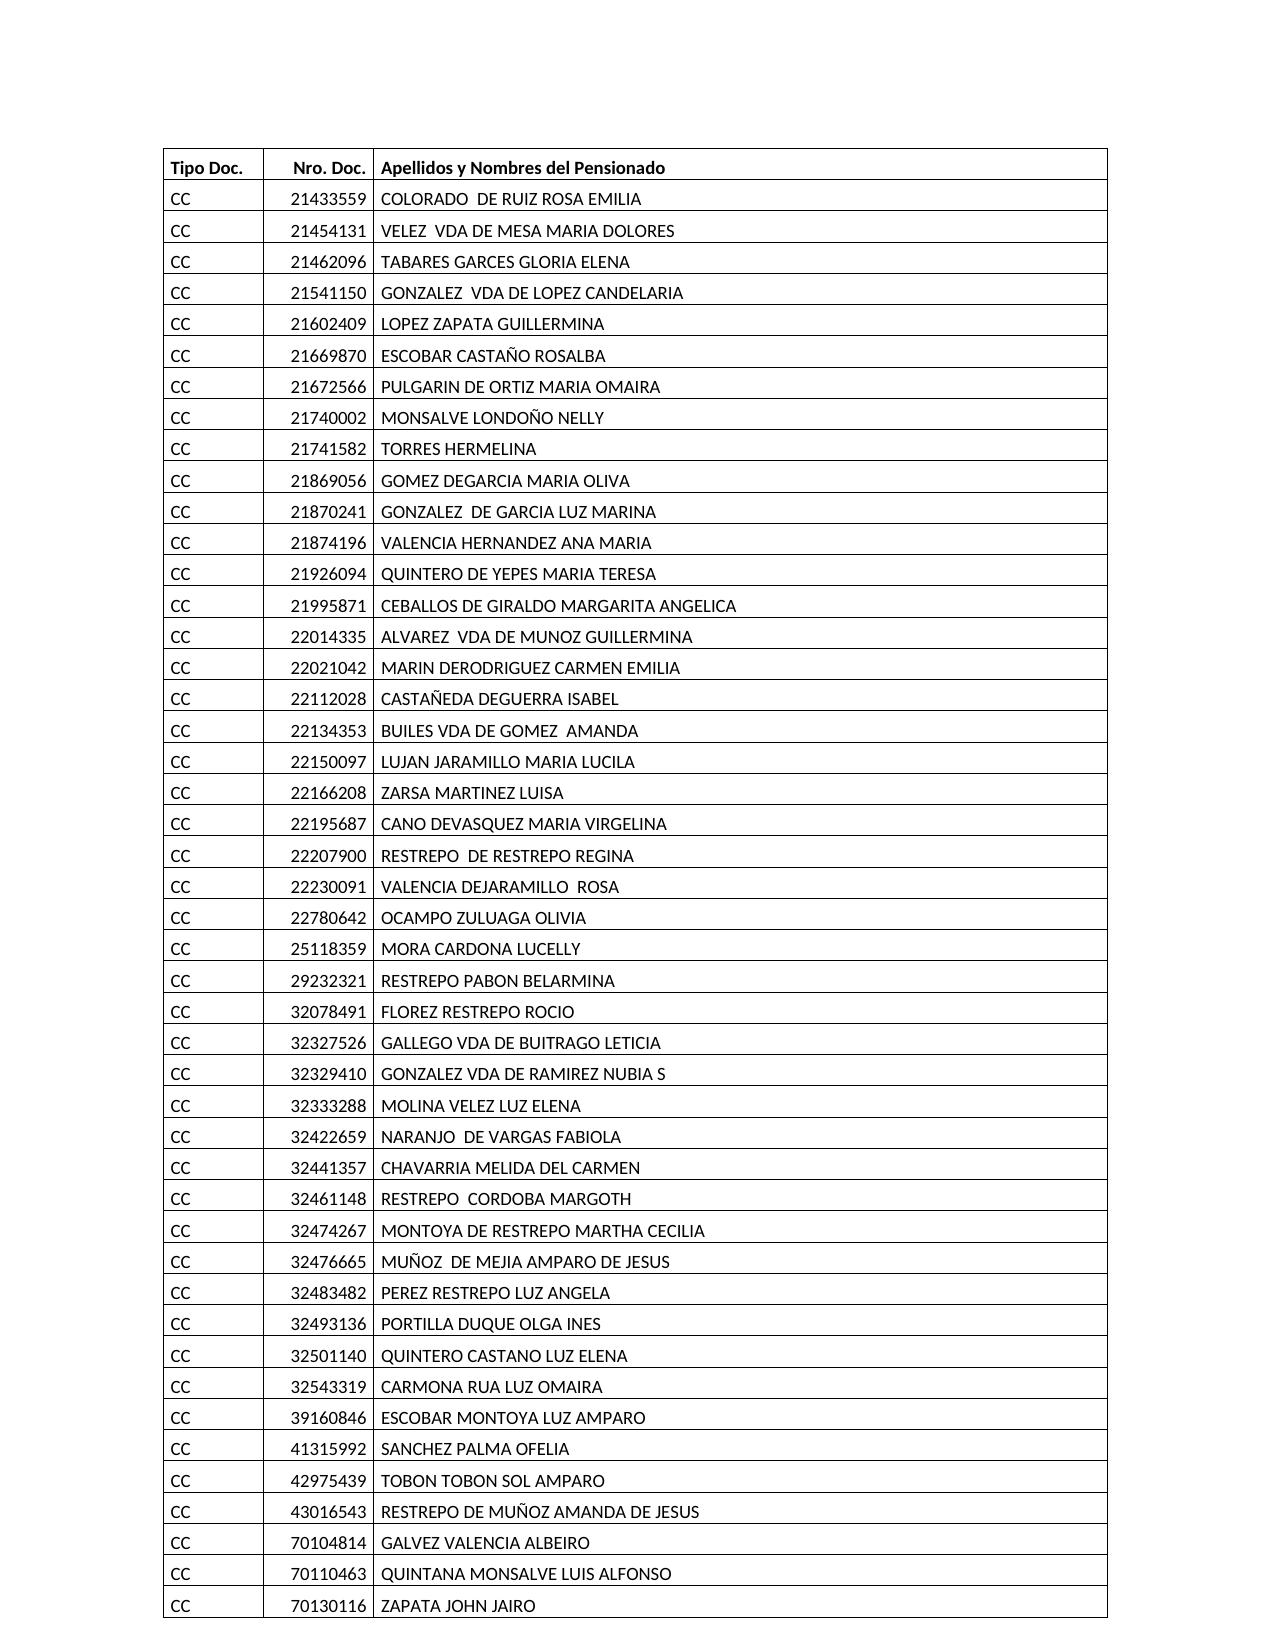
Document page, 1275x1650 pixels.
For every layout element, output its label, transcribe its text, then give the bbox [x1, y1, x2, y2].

table_cell CC [164, 1399, 263, 1429]
table_cell CC [164, 680, 263, 710]
table_cell CC [164, 368, 263, 398]
table_header Tipo Doc. [164, 149, 263, 179]
table_cell 32543319 [264, 1368, 373, 1398]
table_cell CC [164, 1305, 263, 1335]
table_cell MUÑOZ DE MEJIA AMPARO DE JESUS [374, 1243, 1107, 1273]
table_cell PULGARIN DE ORTIZ MARIA OMAIRA [374, 368, 1107, 398]
table_cell VALENCIA DEJARAMILLO ROSA [374, 868, 1107, 898]
table_cell 21995871 [264, 586, 373, 617]
table_cell RESTREPO PABON BELARMINA [374, 961, 1107, 992]
table_cell 25118359 [264, 930, 373, 960]
table_cell CC [164, 1211, 263, 1242]
table_cell CC [164, 1368, 263, 1398]
table_cell 21433559 [264, 180, 373, 210]
table_cell 21462096 [264, 243, 373, 273]
table_cell CC [164, 524, 263, 554]
table_cell ESCOBAR CASTAÑO ROSALBA [374, 336, 1107, 367]
table_cell VALENCIA HERNANDEZ ANA MARIA [374, 524, 1107, 554]
table_cell 22230091 [264, 868, 373, 898]
table_cell CC [164, 1274, 263, 1304]
table_cell 21602409 [264, 305, 373, 335]
table_cell GALVEZ VALENCIA ALBEIRO [374, 1524, 1107, 1554]
table_cell CC [164, 1586, 263, 1617]
table_cell CC [164, 1555, 263, 1585]
table_cell 22134353 [264, 711, 373, 742]
table_cell 22021042 [264, 649, 373, 679]
table_cell CC [164, 461, 263, 492]
table_cell TORRES HERMELINA [374, 430, 1107, 460]
table_cell FLOREZ RESTREPO ROCIO [374, 993, 1107, 1023]
table_cell 32327526 [264, 1024, 373, 1054]
table_cell 32476665 [264, 1243, 373, 1273]
table_cell ALVAREZ VDA DE MUNOZ GUILLERMINA [374, 618, 1107, 648]
table_cell 29232321 [264, 961, 373, 992]
table_cell 43016543 [264, 1493, 373, 1523]
table_cell GONZALEZ VDA DE LOPEZ CANDELARIA [374, 274, 1107, 304]
table_cell VELEZ VDA DE MESA MARIA DOLORES [374, 211, 1107, 242]
table_cell 21869056 [264, 461, 373, 492]
table_cell CC [164, 305, 263, 335]
table_cell CASTAÑEDA DEGUERRA ISABEL [374, 680, 1107, 710]
table_cell CC [164, 336, 263, 367]
table_cell CC [164, 868, 263, 898]
table_cell CC [164, 711, 263, 742]
table_cell MONSALVE LONDOÑO NELLY [374, 399, 1107, 429]
table_cell ZARSA MARTINEZ LUISA [374, 774, 1107, 804]
table_cell 70110463 [264, 1555, 373, 1585]
table_cell CC [164, 430, 263, 460]
table_cell CC [164, 211, 263, 242]
table_cell COLORADO DE RUIZ ROSA EMILIA [374, 180, 1107, 210]
table_cell CC [164, 774, 263, 804]
table_cell CC [164, 618, 263, 648]
table_cell 21669870 [264, 336, 373, 367]
table_cell CC [164, 930, 263, 960]
table_cell LUJAN JARAMILLO MARIA LUCILA [374, 743, 1107, 773]
table_cell QUINTERO CASTANO LUZ ELENA [374, 1336, 1107, 1367]
table_cell BUILES VDA DE GOMEZ AMANDA [374, 711, 1107, 742]
table_cell CC [164, 555, 263, 585]
table_cell 21741582 [264, 430, 373, 460]
table_cell 32501140 [264, 1336, 373, 1367]
table_cell CC [164, 1180, 263, 1210]
table_cell TABARES GARCES GLORIA ELENA [374, 243, 1107, 273]
table_cell OCAMPO ZULUAGA OLIVIA [374, 899, 1107, 929]
table_cell CC [164, 1524, 263, 1554]
table_cell ZAPATA JOHN JAIRO [374, 1586, 1107, 1617]
table_cell GALLEGO VDA DE BUITRAGO LETICIA [374, 1024, 1107, 1054]
table_cell 22780642 [264, 899, 373, 929]
table_cell CC [164, 836, 263, 867]
table_cell QUINTANA MONSALVE LUIS ALFONSO [374, 1555, 1107, 1585]
table_cell 22014335 [264, 618, 373, 648]
table_cell CC [164, 1149, 263, 1179]
table_cell CC [164, 399, 263, 429]
table_cell CC [164, 1055, 263, 1085]
table_header Apellidos y Nombres del Pensionado [374, 149, 1107, 179]
table_cell MONTOYA DE RESTREPO MARTHA CECILIA [374, 1211, 1107, 1242]
table_cell TOBON TOBON SOL AMPARO [374, 1461, 1107, 1492]
table_cell 22150097 [264, 743, 373, 773]
table_cell 21926094 [264, 555, 373, 585]
table_cell 22166208 [264, 774, 373, 804]
table_cell CC [164, 961, 263, 992]
table_cell 22195687 [264, 805, 373, 835]
table_cell CC [164, 1024, 263, 1054]
table_cell RESTREPO DE MUÑOZ AMANDA DE JESUS [374, 1493, 1107, 1523]
table_cell 32461148 [264, 1180, 373, 1210]
table_cell PEREZ RESTREPO LUZ ANGELA [374, 1274, 1107, 1304]
table_cell 32483482 [264, 1274, 373, 1304]
table_cell LOPEZ ZAPATA GUILLERMINA [374, 305, 1107, 335]
table_cell 22207900 [264, 836, 373, 867]
table_cell CANO DEVASQUEZ MARIA VIRGELINA [374, 805, 1107, 835]
table_cell CC [164, 1086, 263, 1117]
table_cell CC [164, 1118, 263, 1148]
table_cell CC [164, 243, 263, 273]
table_cell CC [164, 899, 263, 929]
table_header Nro. Doc. [264, 149, 373, 179]
table_cell CC [164, 274, 263, 304]
table_cell CC [164, 1461, 263, 1492]
table_cell CEBALLOS DE GIRALDO MARGARITA ANGELICA [374, 586, 1107, 617]
table_cell GONZALEZ VDA DE RAMIREZ NUBIA S [374, 1055, 1107, 1085]
table_cell 32078491 [264, 993, 373, 1023]
table_cell 21874196 [264, 524, 373, 554]
table_cell ESCOBAR MONTOYA LUZ AMPARO [374, 1399, 1107, 1429]
table_cell CHAVARRIA MELIDA DEL CARMEN [374, 1149, 1107, 1179]
table_cell CC [164, 805, 263, 835]
table_cell 32441357 [264, 1149, 373, 1179]
table_cell 41315992 [264, 1430, 373, 1460]
table_cell 22112028 [264, 680, 373, 710]
table_cell CC [164, 1243, 263, 1273]
table_cell 42975439 [264, 1461, 373, 1492]
table_cell CC [164, 1493, 263, 1523]
table_cell 21454131 [264, 211, 373, 242]
table_cell MORA CARDONA LUCELLY [374, 930, 1107, 960]
table_cell MARIN DERODRIGUEZ CARMEN EMILIA [374, 649, 1107, 679]
table_cell GONZALEZ DE GARCIA LUZ MARINA [374, 493, 1107, 523]
table_cell MOLINA VELEZ LUZ ELENA [374, 1086, 1107, 1117]
table_cell PORTILLA DUQUE OLGA INES [374, 1305, 1107, 1335]
table_cell CC [164, 586, 263, 617]
table_cell 21672566 [264, 368, 373, 398]
table_cell 21870241 [264, 493, 373, 523]
table_cell 32493136 [264, 1305, 373, 1335]
table_cell CC [164, 993, 263, 1023]
table_cell CC [164, 1336, 263, 1367]
table_cell CC [164, 649, 263, 679]
table_cell 32422659 [264, 1118, 373, 1148]
table_cell NARANJO DE VARGAS FABIOLA [374, 1118, 1107, 1148]
table_cell 32474267 [264, 1211, 373, 1242]
table_cell RESTREPO CORDOBA MARGOTH [374, 1180, 1107, 1210]
table_cell RESTREPO DE RESTREPO REGINA [374, 836, 1107, 867]
table_cell 39160846 [264, 1399, 373, 1429]
table_cell CARMONA RUA LUZ OMAIRA [374, 1368, 1107, 1398]
table_cell CC [164, 493, 263, 523]
table_cell SANCHEZ PALMA OFELIA [374, 1430, 1107, 1460]
table_cell CC [164, 743, 263, 773]
table_cell GOMEZ DEGARCIA MARIA OLIVA [374, 461, 1107, 492]
table_cell QUINTERO DE YEPES MARIA TERESA [374, 555, 1107, 585]
table_cell 32329410 [264, 1055, 373, 1085]
table_cell 21740002 [264, 399, 373, 429]
table_cell 70130116 [264, 1586, 373, 1617]
table_cell CC [164, 180, 263, 210]
table_cell 21541150 [264, 274, 373, 304]
table_cell CC [164, 1430, 263, 1460]
table_cell 32333288 [264, 1086, 373, 1117]
table_cell 70104814 [264, 1524, 373, 1554]
